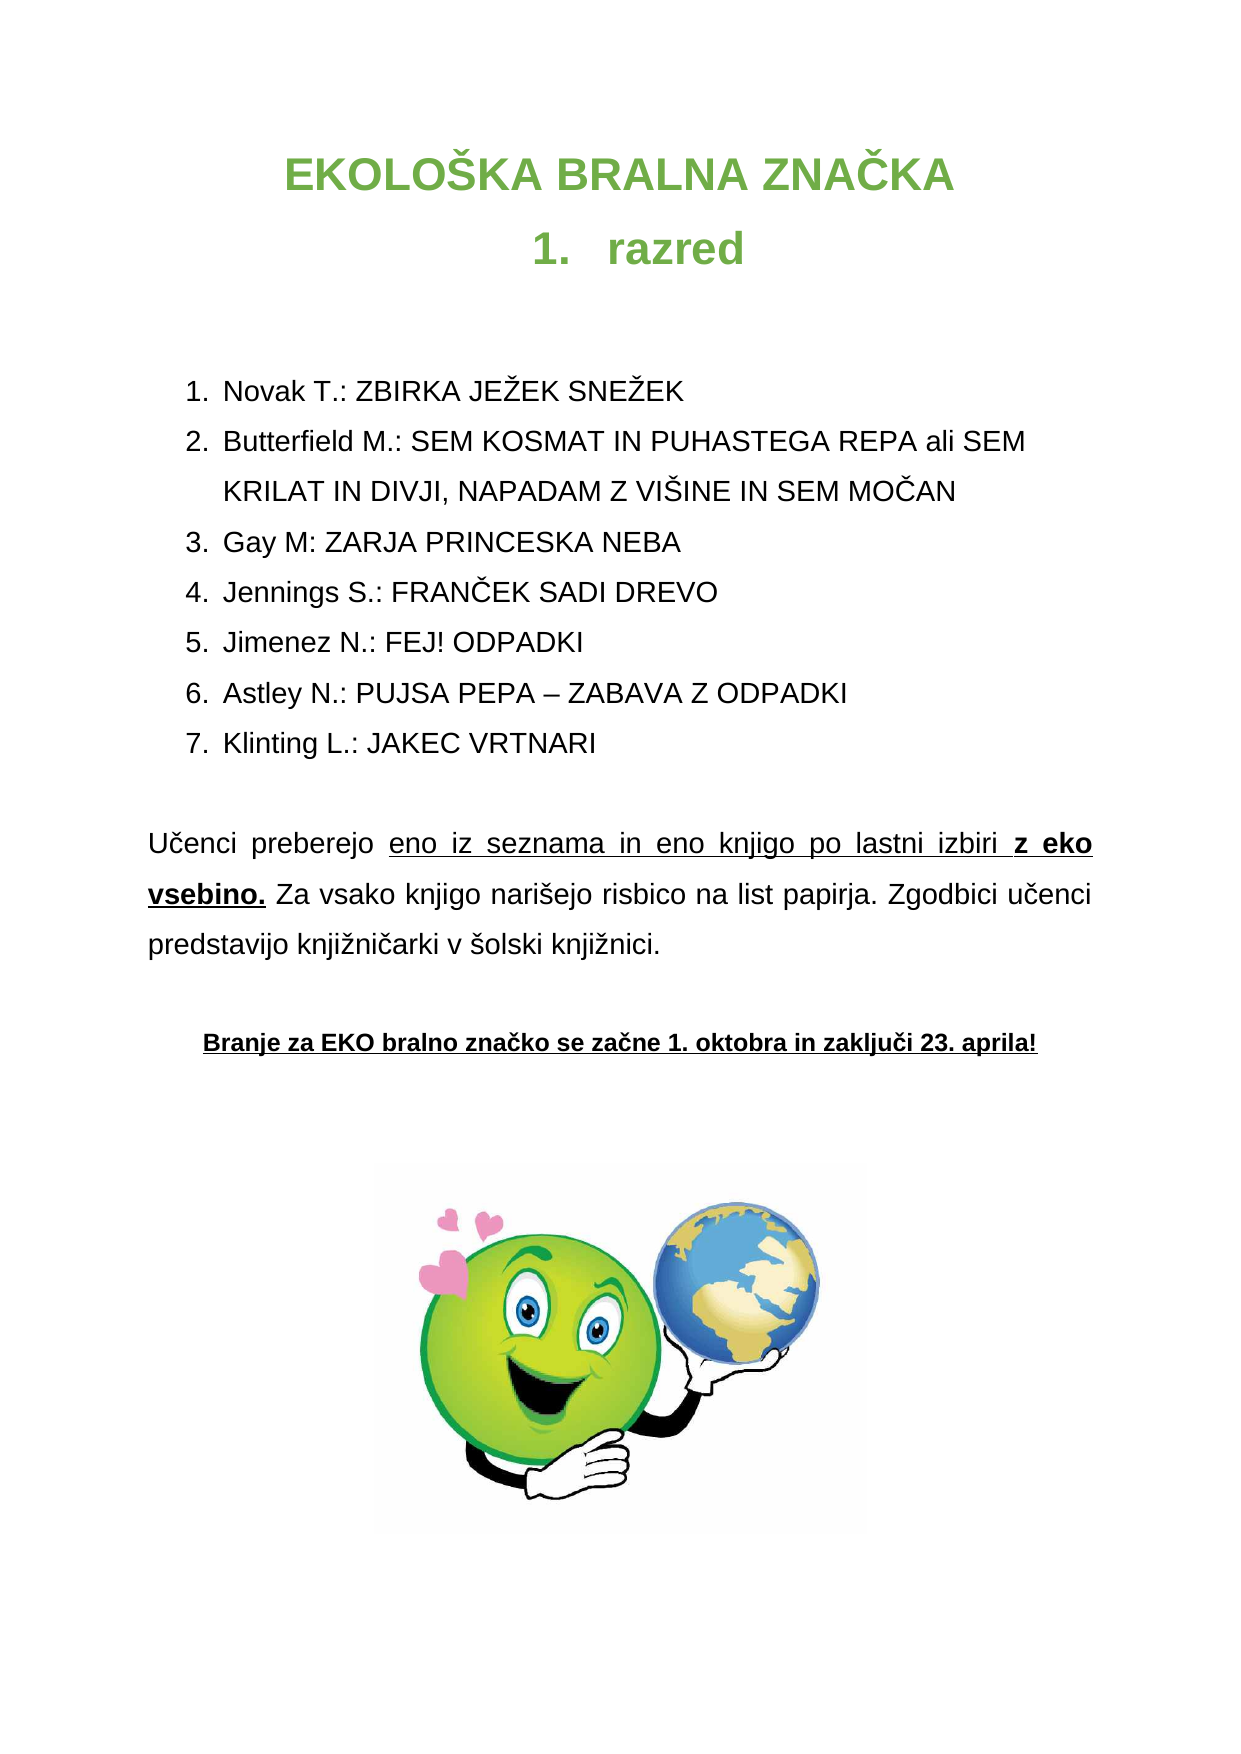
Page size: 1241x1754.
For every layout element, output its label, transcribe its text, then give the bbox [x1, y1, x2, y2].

list Astley N.: PUJSA PEPA – ZABAVA Z ODPADKI [185, 676, 1093, 709]
list Gay M: ZARJA PRINCESKA NEBA [185, 525, 1093, 558]
list Jimenez N.: FEJ! ODPADKI [185, 625, 1093, 659]
list razred [185, 221, 1093, 274]
list Novak T.: ZBIRKA JEŽEK SNEŽEK [185, 374, 1093, 407]
list Jennings S.: FRANČEK SADI DREVO [185, 575, 1093, 608]
text Učenci preberejo eno iz seznama in eno knjigo po lastni izbiri z eko vsebino. Za vsako knjigo narišejo risbico na list papirja. Zgodbici učenci predstavijo knjižničarki v šolski knjižnici. [148, 827, 1093, 961]
text Branje za EKO bralno značko se začne 1. oktobra in zaključi 23. aprila! [148, 1028, 1093, 1057]
list Butterfield M.: SEM KOSMAT IN PUHASTEGA REPA ali SEM KRILAT IN DIVJI, NAPADAM Z VIŠINE IN SEM MOČAN [185, 424, 1093, 508]
text EKOLOŠKA BRALNA ZNAČKA [148, 148, 1093, 200]
list Klinting L.: JAKEC VRTNARI [185, 726, 1093, 759]
picture [373, 1163, 867, 1534]
